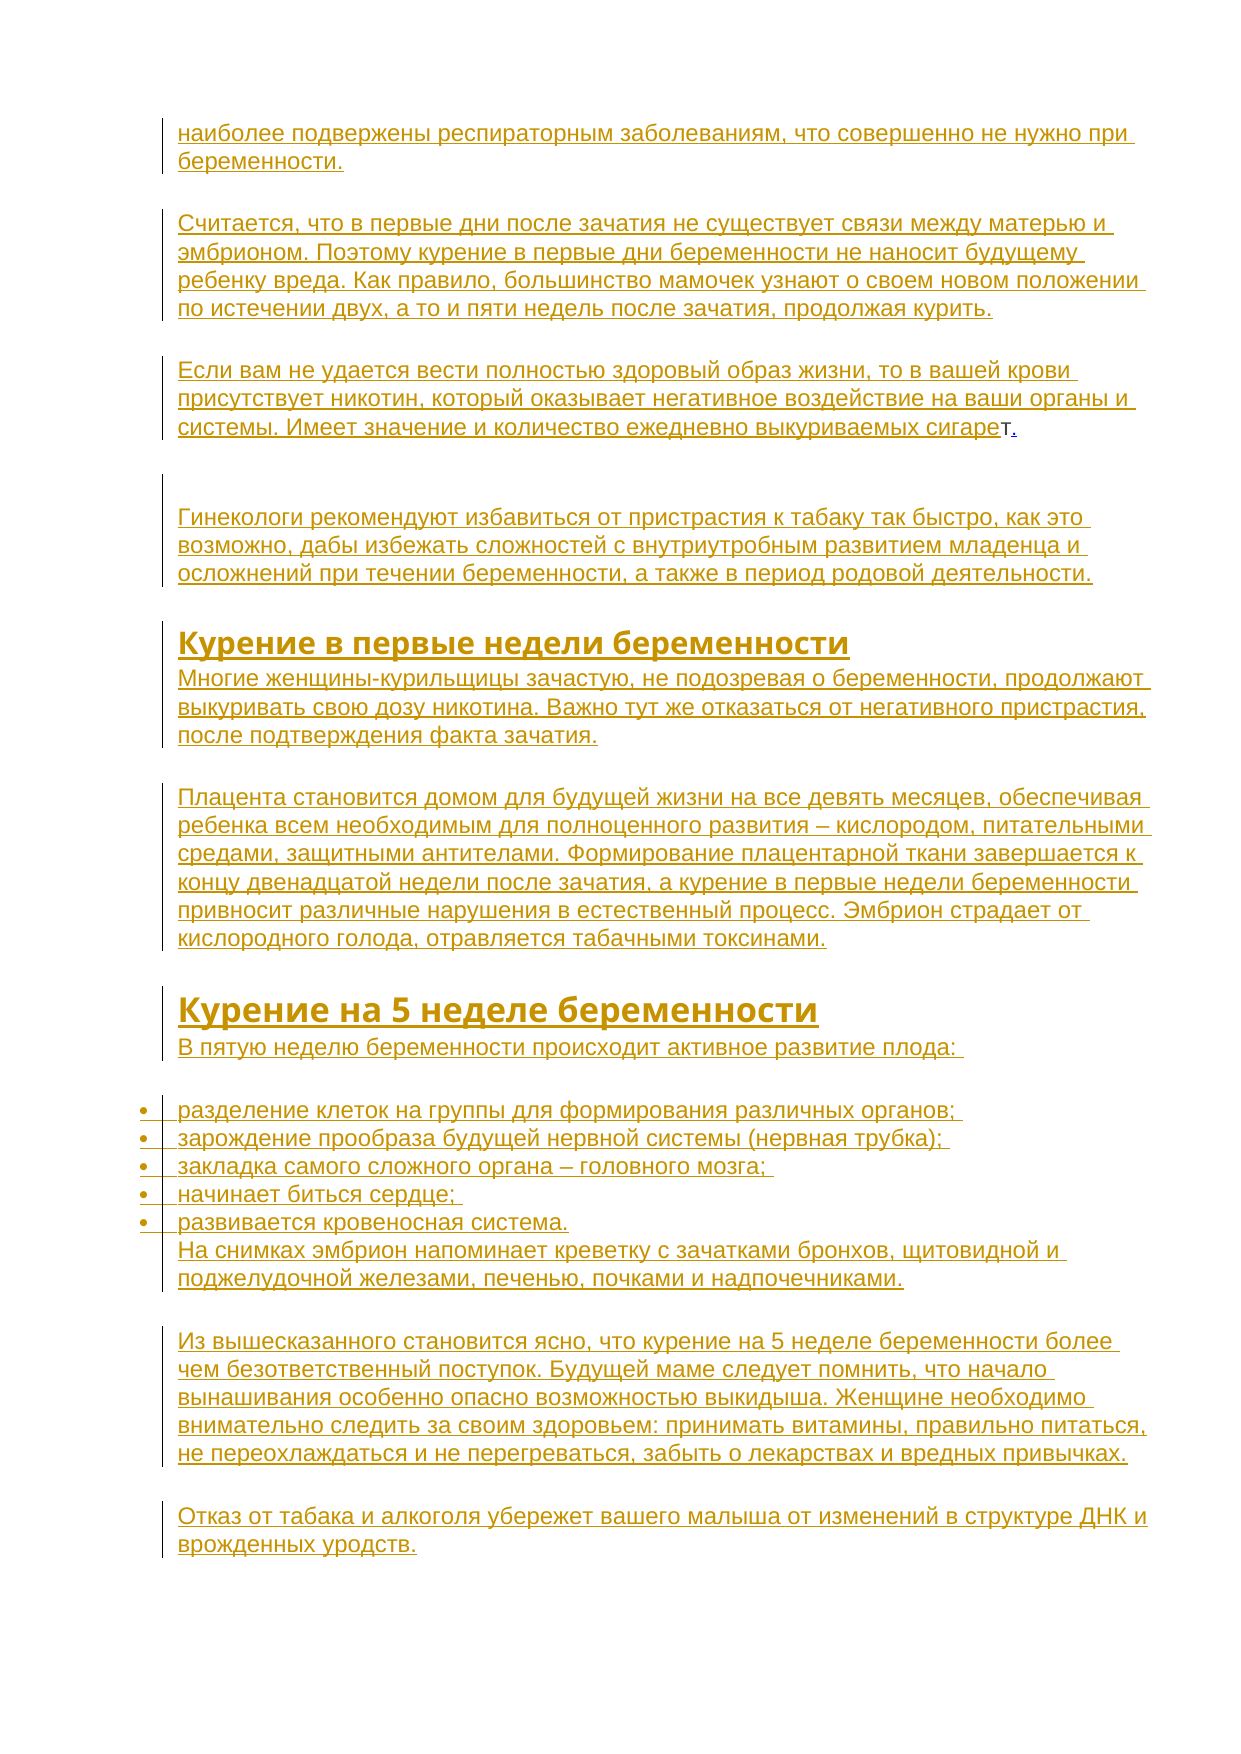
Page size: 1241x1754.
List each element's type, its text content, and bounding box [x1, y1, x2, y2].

text т. [177, 356, 1152, 440]
